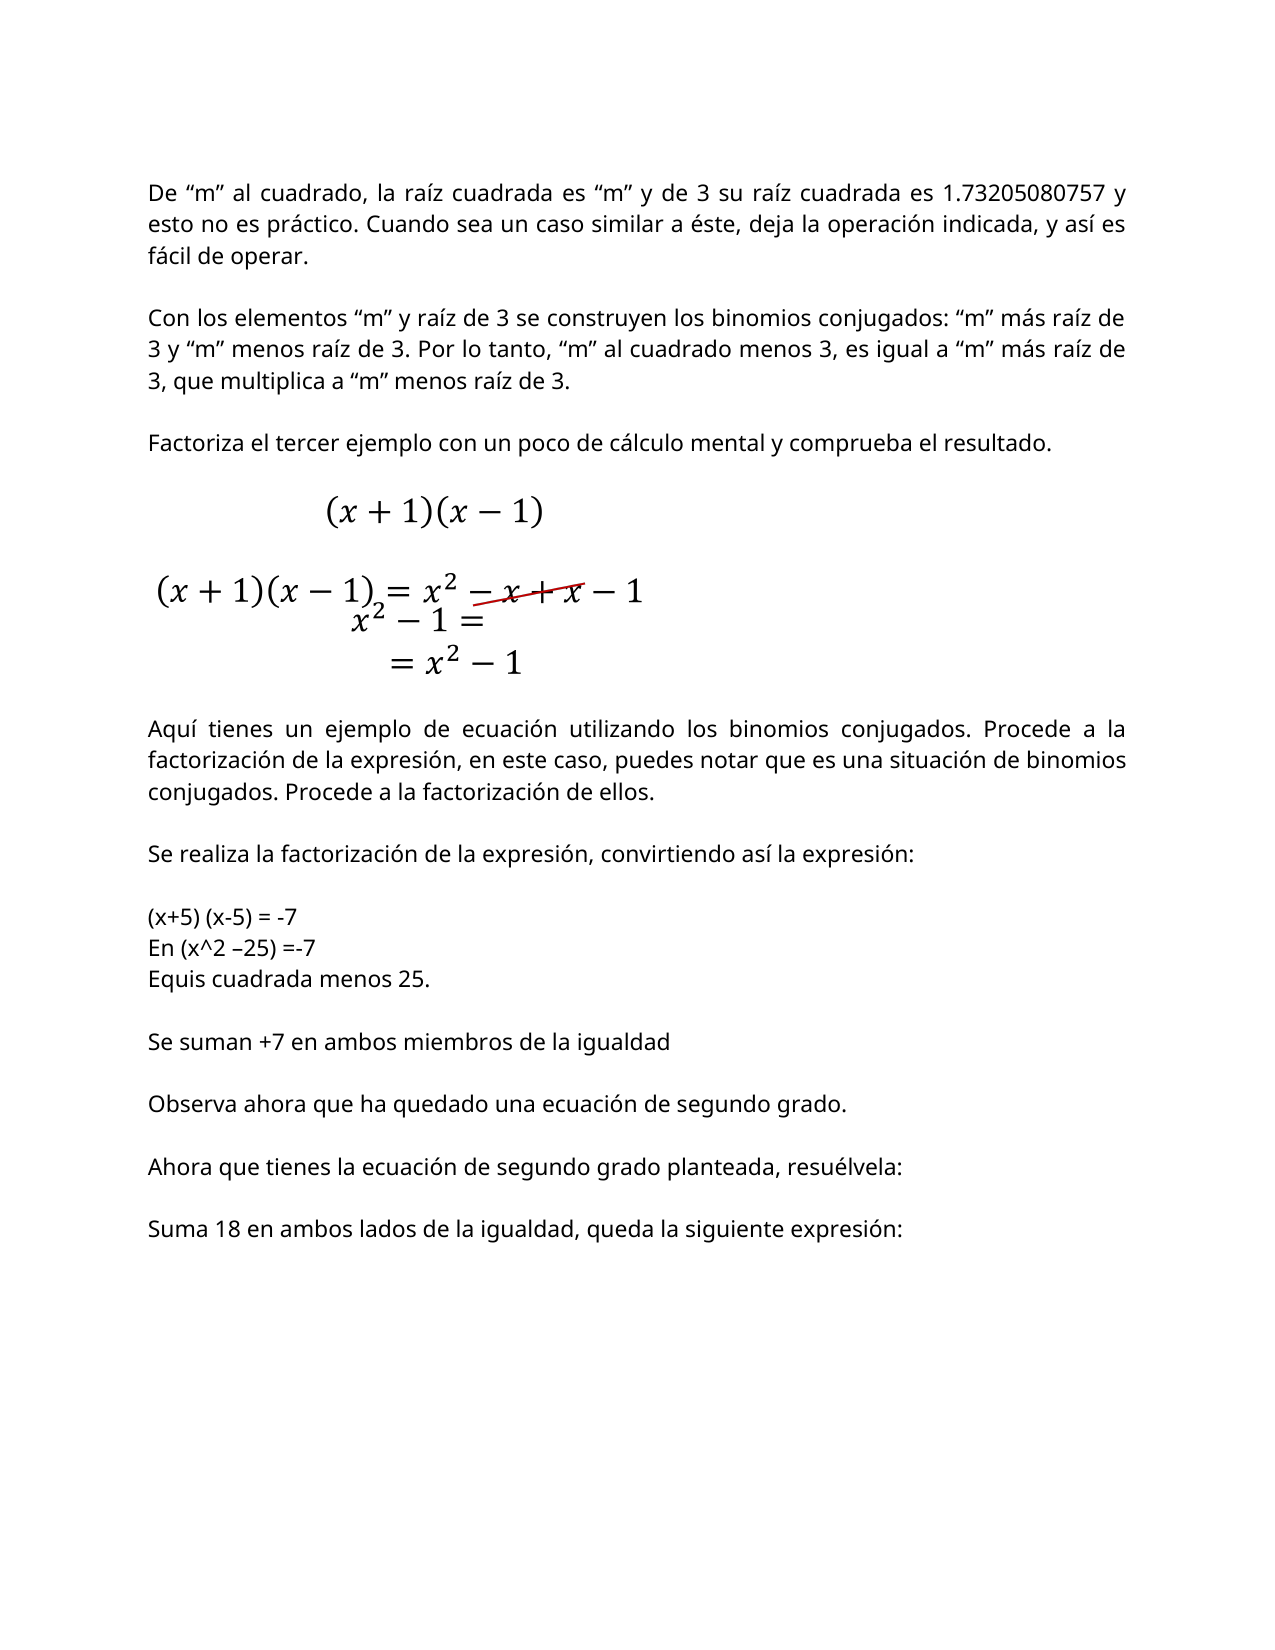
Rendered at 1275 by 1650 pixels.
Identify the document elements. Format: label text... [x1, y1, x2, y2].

text Observa ahora que ha quedado una ecuación de segundo grado. [148, 1088, 1127, 1119]
text Se realiza la factorización de la expresión, convirtiendo así la expresión: [148, 838, 1127, 869]
text De “m” al cuadrado, la raíz cuadrada es “m” y de 3 su raíz cuadrada es 1.73205080757 y esto no es práctico. Cuando sea un caso similar a éste, deja la operación indicada, y así es fácil de operar. [148, 177, 1127, 271]
text En (x^2 –25) =-7 [148, 932, 1127, 963]
text Suma 18 en ambos lados de la igualdad, queda la siguiente expresión: [148, 1213, 1127, 1244]
text Se suman +7 en ambos miembros de la igualdad [148, 1026, 1127, 1057]
text Con los elementos “m” y raíz de 3 se construyen los binomios conjugados: “m” más raíz de 3 y “m” menos raíz de 3. Por lo tanto, “m” al cuadrado menos 3, es igual a “m” más raíz de 3, que multiplica a “m” menos raíz de 3. [148, 302, 1127, 396]
text Ahora que tienes la ecuación de segundo grado planteada, resuélvela: [148, 1151, 1127, 1182]
text Factoriza el tercer ejemplo con un poco de cálculo mental y comprueba el resultado. [148, 427, 1127, 458]
text Aquí tienes un ejemplo de ecuación utilizando los binomios conjugados. Procede a la factorización de la expresión, en este caso, puedes notar que es una situación de binomios conjugados. Procede a la factorización de ellos. [148, 713, 1127, 807]
text Equis cuadrada menos 25. [148, 963, 1127, 994]
picture [147, 489, 659, 682]
text (x+5) (x-5) = -7 [148, 901, 1127, 932]
